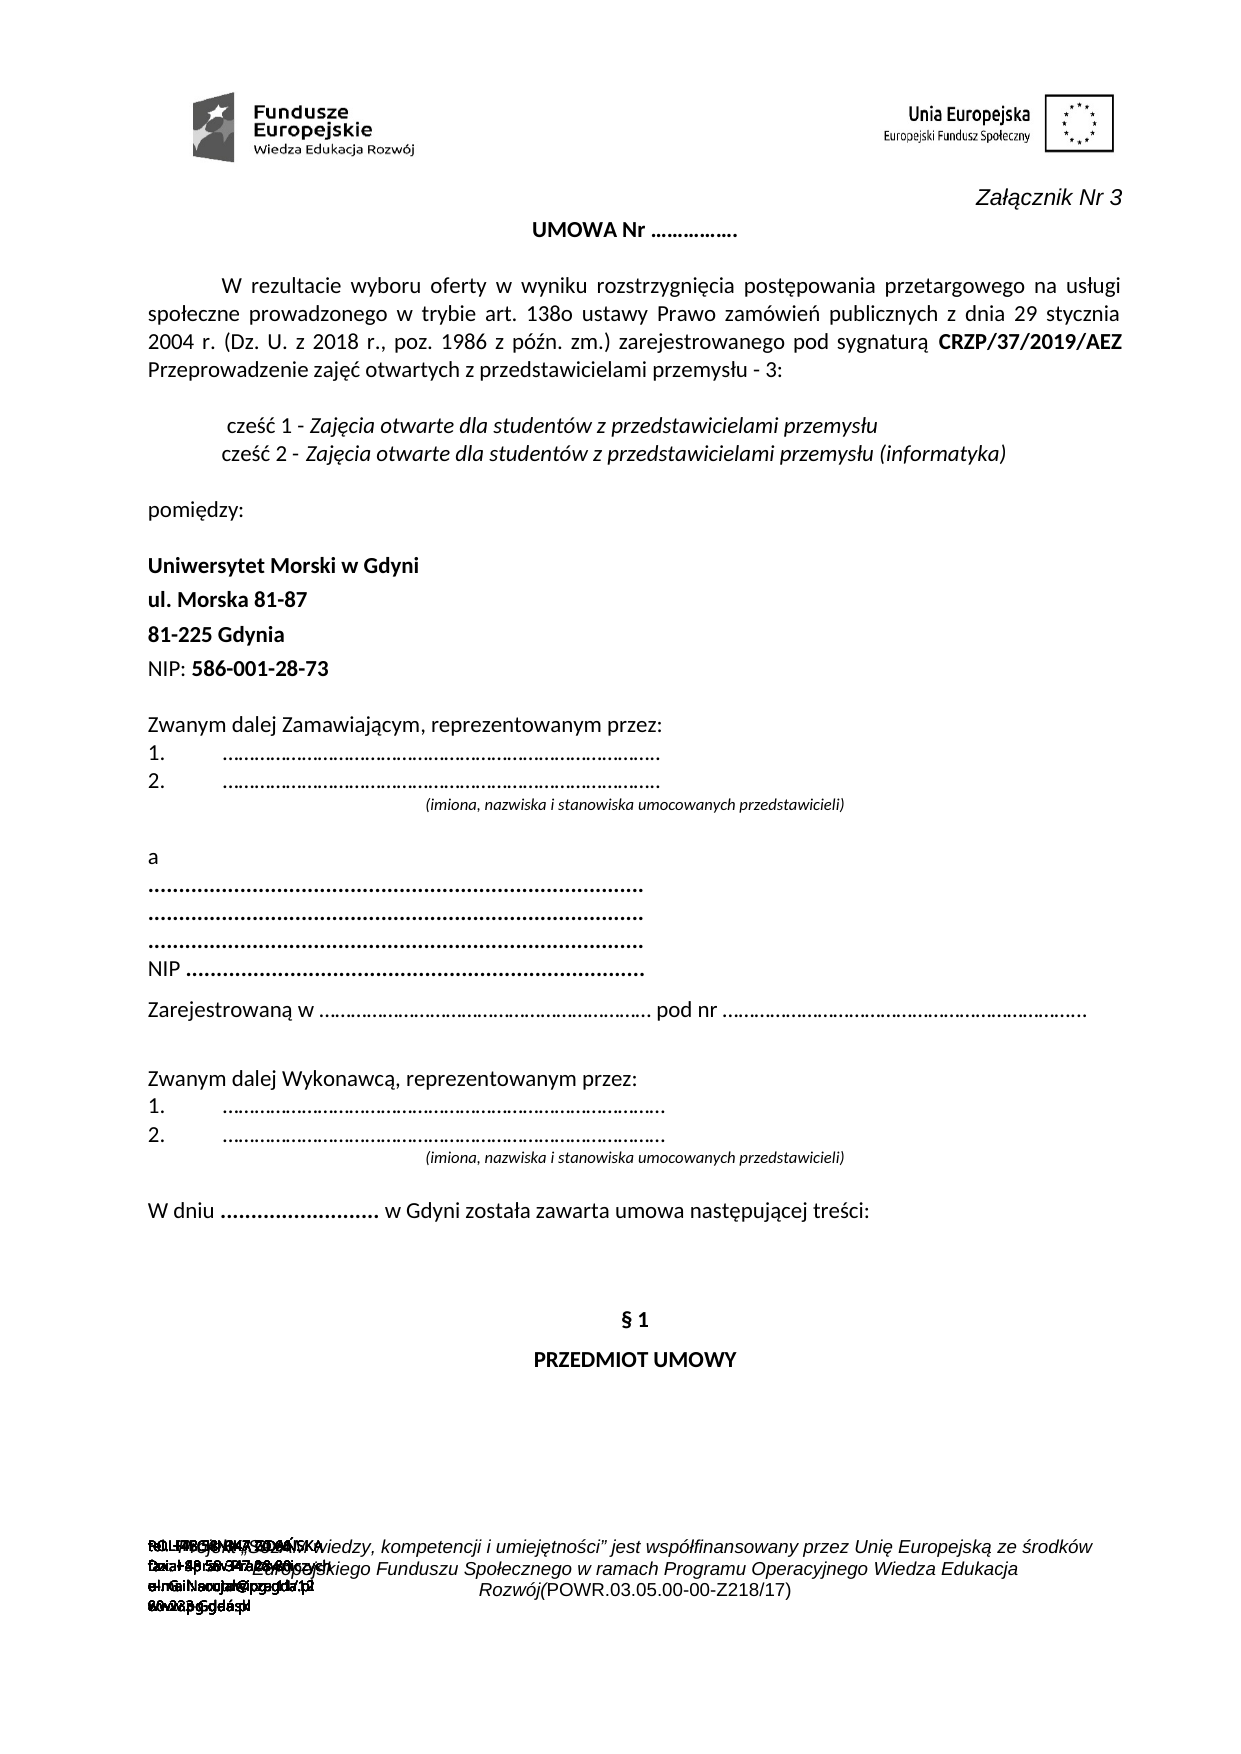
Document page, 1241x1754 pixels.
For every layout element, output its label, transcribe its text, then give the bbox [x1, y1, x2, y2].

list ……………………………………………………………………….. [148, 766, 1122, 794]
picture [869, 75, 1129, 171]
text W dniu .......................... w Gdyni została zawarta umowa następującej treści: [148, 1196, 1122, 1224]
text NIP: 586-001-28-73 [148, 654, 1122, 682]
text Załącznik Nr 3 [148, 124, 1122, 210]
text PRZEDMIOT UMOWY [148, 1346, 1122, 1374]
text cześć 1 - Zajęcia otwarte dla studentów z przedstawicielami przemysłu [148, 411, 1122, 439]
text NIP ........................................................................... [148, 954, 1122, 983]
text Zwanym dalej Wykonawcą, reprezentowanym przez: [148, 1064, 1122, 1092]
list ………………………………………………………………………… [148, 1092, 1122, 1120]
text Zarejestrowaną w ……………………………………………………… pod nr …………………………………………………………... [148, 995, 1122, 1023]
list ……………………………………………………………………….. [148, 738, 1122, 766]
picture [172, 75, 434, 124]
text Uniwersytet Morski w Gdyni [148, 551, 1122, 579]
text ................................................................................. [148, 871, 1122, 898]
text a [148, 842, 1122, 871]
list ………………………………………………………………………… [148, 1120, 1122, 1148]
text UMOWA Nr ……………. [148, 215, 1122, 243]
text ................................................................................. [148, 927, 1122, 954]
text (imiona, nazwiska i stanowiska umocowanych przedstawicieli) [148, 794, 1122, 814]
text § 1 [148, 1305, 1122, 1333]
text (imiona, nazwiska i stanowiska umocowanych przedstawicieli) [148, 1148, 1122, 1168]
text cześć 2 - Zajęcia otwarte dla studentów z przedstawicielami przemysłu (informatyka) [148, 439, 1122, 467]
text pomiędzy: [148, 495, 1122, 523]
text Zwanym dalej Zamawiającym, reprezentowanym przez: [148, 710, 1122, 738]
text W rezultacie wyboru oferty w wyniku rozstrzygnięcia postępowania przetargowego na usługi społeczne prowadzonego w trybie art. 138o ustawy Prawo zamówień publicznych z dnia 29 stycznia 2004 r. (Dz. U. z 2018 r., poz. 1986 z późn. zm.) zarejestrowanego pod sygnaturą CRZP/37/2019/AEZ Przeprowadzenie zajęć otwartych z przedstawicielami przemysłu - 3: [148, 271, 1122, 383]
text ................................................................................. [148, 898, 1122, 927]
text ul. Morska 81-87 [148, 586, 1122, 613]
text 81-225 Gdynia [148, 620, 1122, 648]
